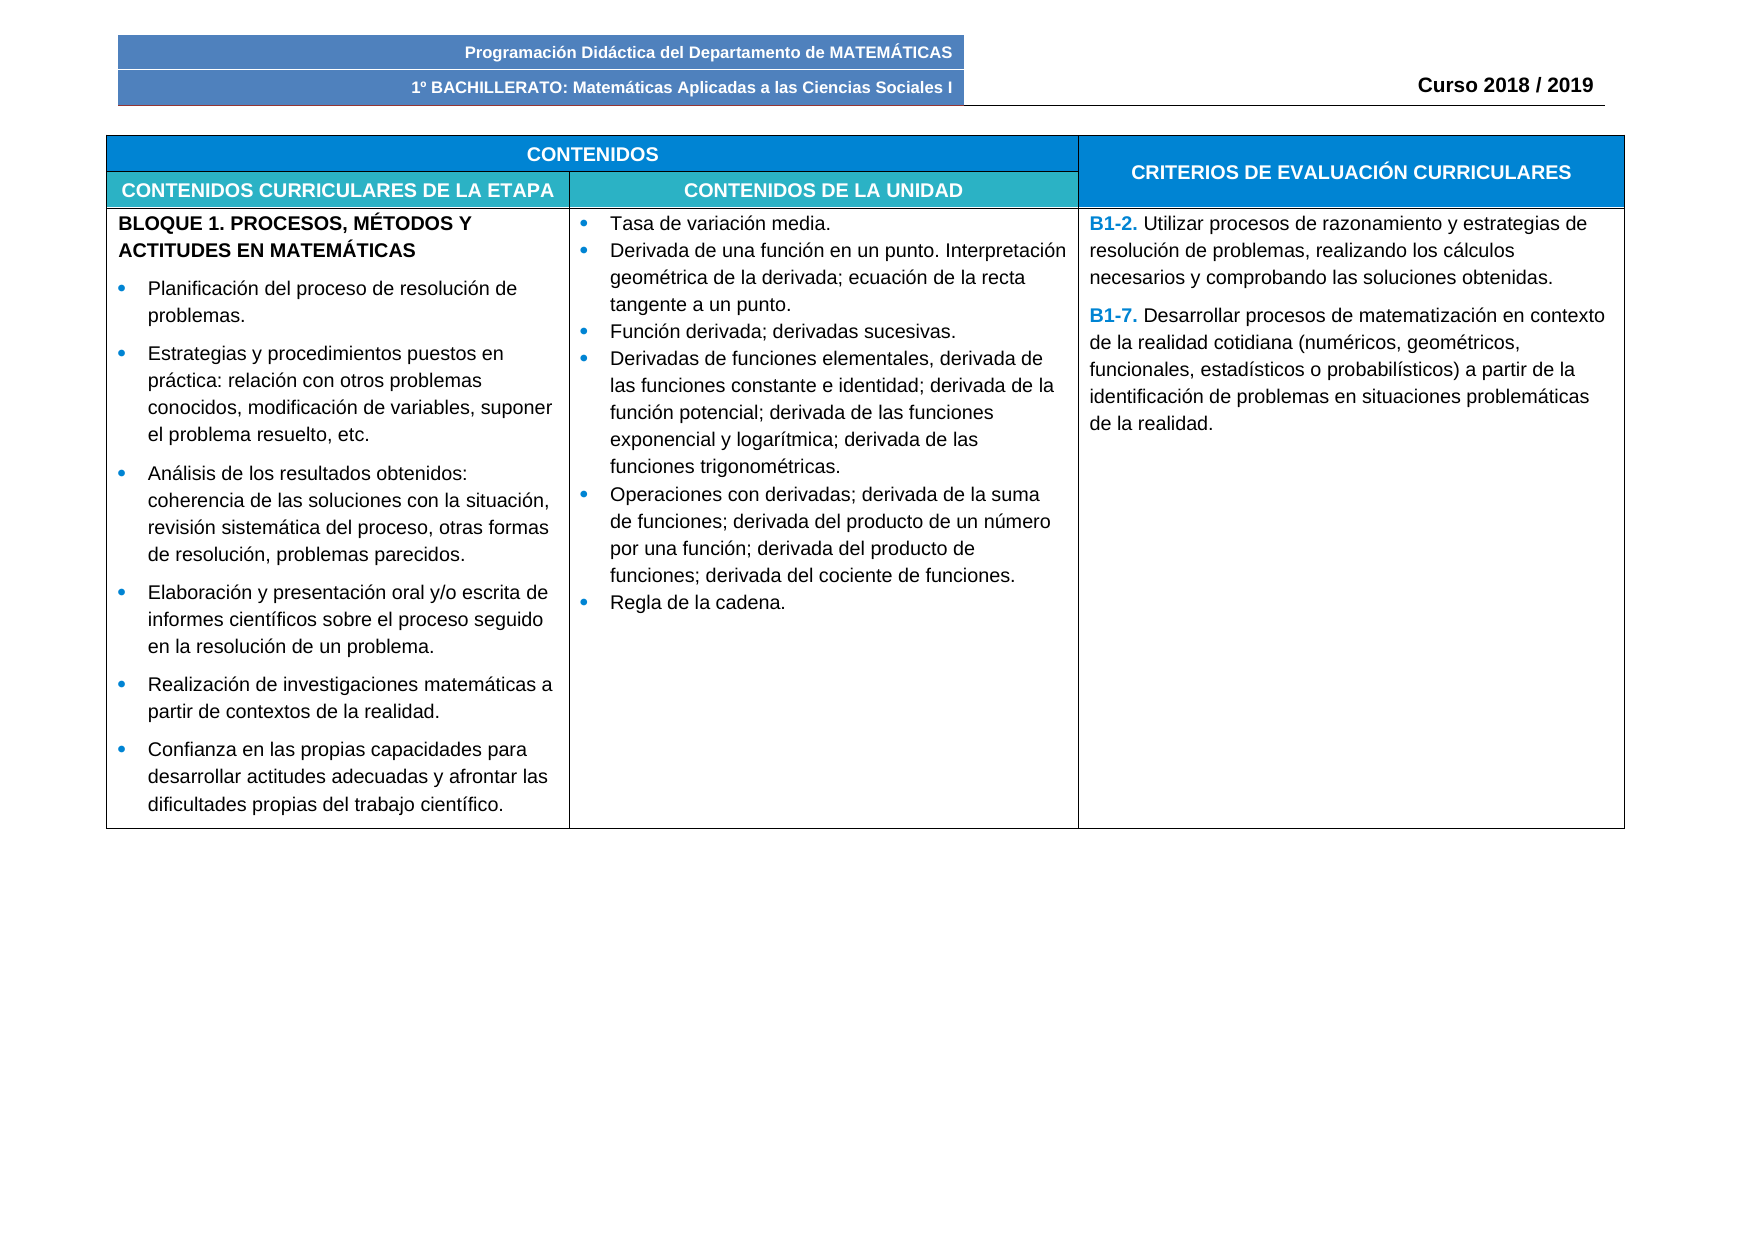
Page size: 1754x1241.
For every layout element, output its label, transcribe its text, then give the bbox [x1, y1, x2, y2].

table_cell BLOQUE 1. PROCESOS, MÉTODOS Y ACTITUDES EN MATEMÁTICAS Planificación del proceso de resolución de problemas. Estrategias y procedimientos puestos en práctica: relación con otros problemas conocidos, modificación de variables, suponer el problema resuelto, etc. Análisis de los resultados obtenidos: coherencia de las soluciones con la situación, revisión sistemática del proceso, otras formas de resolución, problemas parecidos. Elaboración y presentación oral y/o escrita de informes científicos sobre el proceso seguido en la resolución de un problema. Realización de investigaciones matemáticas a partir de contextos de la realidad. Confianza en las propias capacidades para desarrollar actitudes adecuadas y afrontar las dificultades propias del trabajo científico. [107, 209, 569, 827]
table_cell B1-2. Utilizar procesos de razonamiento y estrategias de resolución de problemas, realizando los cálculos necesarios y comprobando las soluciones obtenidas. B1-7. Desarrollar procesos de matematización en contexto de la realidad cotidiana (numéricos, geométricos, funcionales, estadísticos o probabilísticos) a partir de la identificación de problemas en situaciones problemáticas de la realidad. [1079, 209, 1624, 827]
table_header CRITERIOS DE EVALUACIÓN CURRICULARES [1079, 136, 1624, 207]
table_header CONTENIDOS [107, 136, 1078, 171]
table_cell Tasa de variación media. Derivada de una función en un punto. Interpretación geométrica de la derivada; ecuación de la recta tangente a un punto. Función derivada; derivadas sucesivas. Derivadas de funciones elementales, derivada de las funciones constante e identidad; derivada de la función potencial; derivada de las funciones exponencial y logarítmica; derivada de las funciones trigonométricas. Operaciones con derivadas; derivada de la suma de funciones; derivada del producto de un número por una función; derivada del producto de funciones; derivada del cociente de funciones. Regla de la cadena. [570, 209, 1078, 827]
table_cell CONTENIDOS DE LA UNIDAD [570, 172, 1078, 207]
table_cell CONTENIDOS CURRICULARES DE LA ETAPA [107, 172, 569, 207]
